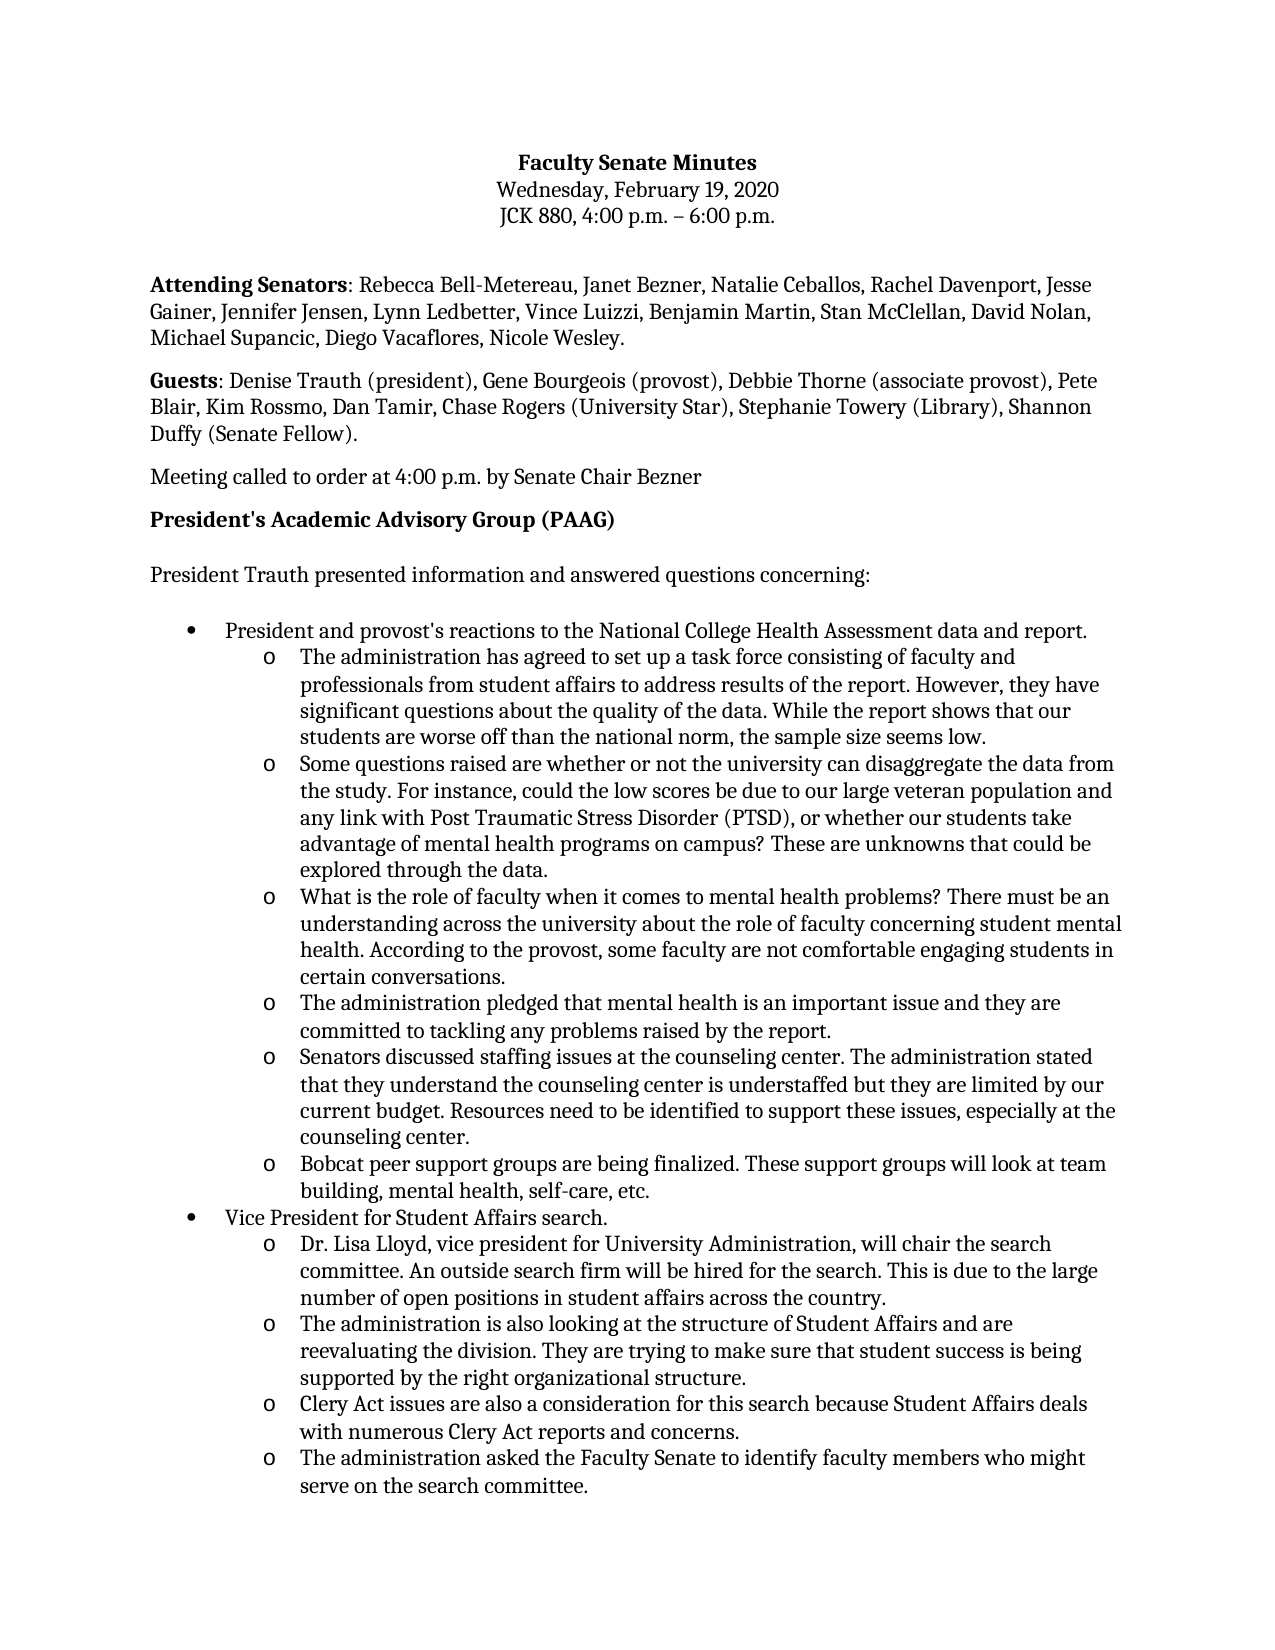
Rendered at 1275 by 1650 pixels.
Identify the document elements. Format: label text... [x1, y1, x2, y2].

text JCK 880, 4:00 p.m. – 6:00 p.m. [150, 203, 1125, 229]
list President and provost's reactions to the National College Health Assessment data and report. [187, 618, 1125, 644]
list The administration has agreed to set up a task force consisting of faculty and professionals from student affairs to address results of the report. However, they have significant questions about the quality of the data. While the report shows that our students are worse off than the national norm, the sample size seems low. [262, 644, 1125, 751]
list Some questions raised are whether or not the university can disaggregate the data from the study. For instance, could the low scores be due to our large veteran population and any link with Post Traumatic Stress Disorder (PTSD), or whether our students take advantage of mental health programs on campus? These are unknowns that could be explored through the data. [262, 751, 1125, 883]
text Meeting called to order at 4:00 p.m. by Senate Chair Bezner [150, 463, 1125, 490]
list Clery Act issues are also a consideration for this search because Student Affairs deals with numerous Clery Act reports and concerns. [262, 1391, 1125, 1445]
text Faculty Senate Minutes [150, 150, 1125, 176]
text President Trauth presented information and answered questions concerning: [150, 562, 1125, 588]
list Dr. Lisa Lloyd, vice president for University Administration, will chair the search committee. An outside search firm will be hired for the search. This is due to the large number of open positions in student affairs across the country. [262, 1231, 1125, 1311]
text Attending Senators: Rebecca Bell-Metereau, Janet Bezner, Natalie Ceballos, Rachel Davenport, Jesse Gainer, Jennifer Jensen, Lynn Ledbetter, Vince Luizzi, Benjamin Martin, Stan McClellan, David Nolan, Michael Supancic, Diego Vacaflores, Nicole Wesley. [150, 272, 1125, 351]
list What is the role of faculty when it comes to mental health problems? There must be an understanding across the university about the role of faculty concerning student mental health. According to the provost, some faculty are not comfortable engaging students in certain conversations. [262, 883, 1125, 990]
list The administration is also looking at the structure of Student Affairs and are reevaluating the division. They are trying to make sure that student success is being supported by the right organizational structure. [262, 1311, 1125, 1391]
list The administration asked the Faculty Senate to identify faculty members who might serve on the search committee. [262, 1445, 1125, 1499]
text Wednesday, February 19, 2020 [150, 176, 1125, 203]
text President's Academic Advisory Group (PAAG) [150, 507, 1125, 533]
text Guests: Denise Trauth (president), Gene Bourgeois (provost), Debbie Thorne (associate provost), Pete Blair, Kim Rossmo, Dan Tamir, Chase Rogers (University Star), Stephanie Towery (Library), Shannon Duffy (Senate Fellow). [150, 368, 1125, 447]
list Vice President for Student Affairs search. [187, 1204, 1125, 1231]
list Bobcat peer support groups are being finalized. These support groups will look at team building, mental health, self-care, etc. [262, 1150, 1125, 1204]
list The administration pledged that mental health is an important issue and they are committed to tackling any problems raised by the report. [262, 990, 1125, 1044]
list Senators discussed staffing issues at the counseling center. The administration stated that they understand the counseling center is understaffed but they are limited by our current budget. Resources need to be identified to support these issues, especially at the counseling center. [262, 1044, 1125, 1150]
